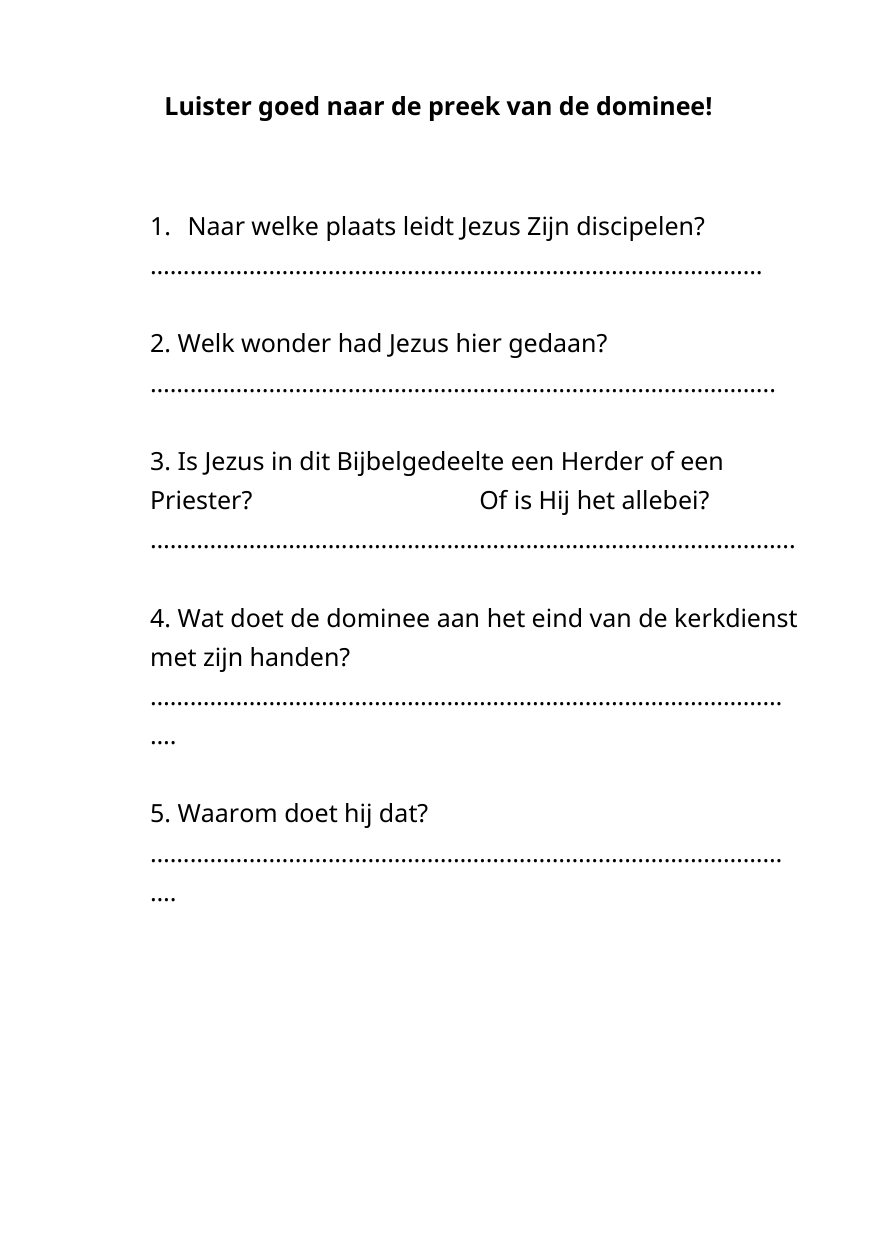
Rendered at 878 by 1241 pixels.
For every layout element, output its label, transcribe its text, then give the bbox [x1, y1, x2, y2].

list ………………………………………………………………………………………. 5. Waarom doet hij dat? [150, 679, 802, 830]
text Luister goed naar de preek van de dominee! [75, 89, 802, 123]
list Naar welke plaats leidt Jezus Zijn discipelen? [150, 209, 802, 243]
list ………………………………………………………………………………….. 3. Is Jezus in dit Bijbelgedeelte een Herder of een Priester? Of is Hij het allebei? [150, 365, 802, 517]
list ………………………………………………………………………………… 2. Welk wonder had Jezus hier gedaan? [150, 248, 802, 360]
list …………………………………………………………………………………….. 4. Wat doet de dominee aan het eind van de kerkdienst met zijn handen? [150, 522, 802, 673]
list ………………………………………………………………………………………. [150, 835, 802, 908]
